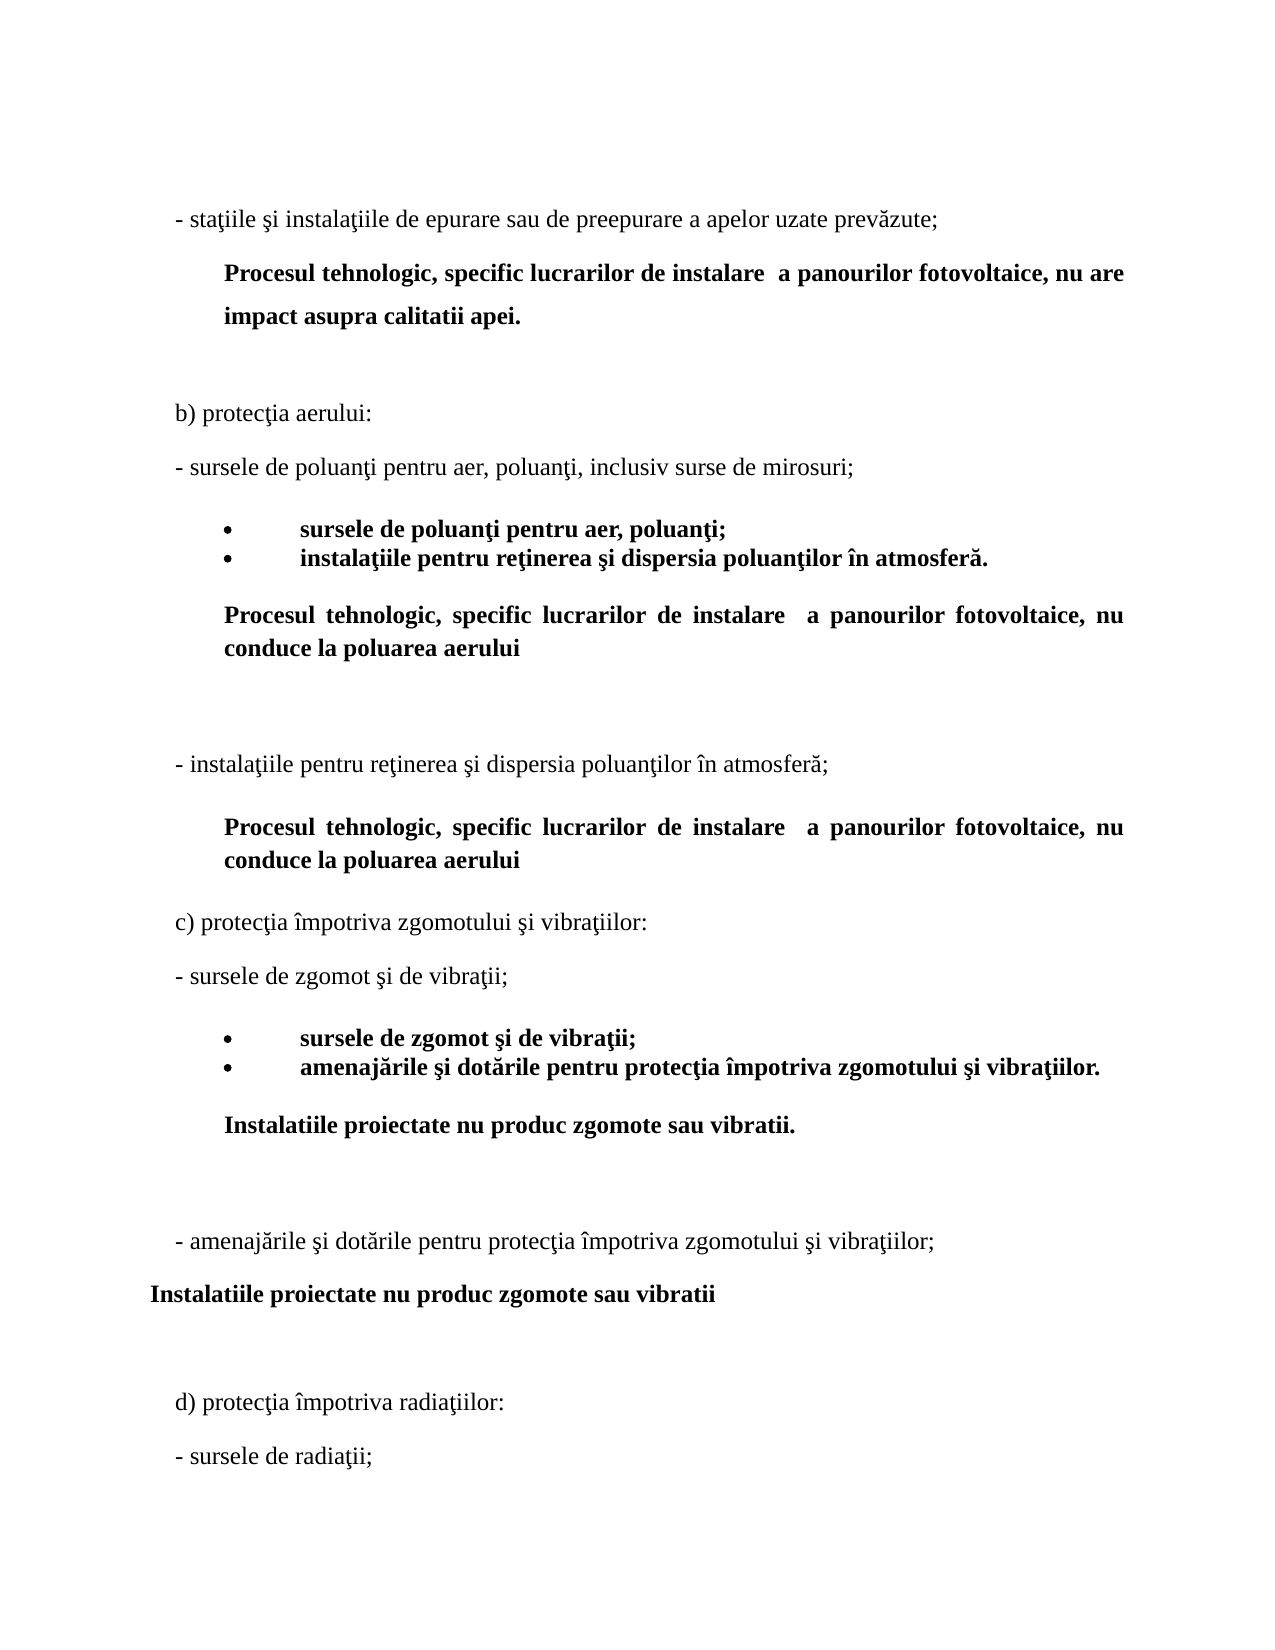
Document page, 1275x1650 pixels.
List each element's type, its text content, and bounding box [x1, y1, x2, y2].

text - amenajările şi dotările pentru protecţia împotriva zgomotului şi vibraţiilor; [150, 1226, 1125, 1254]
text c) protecţia împotriva zgomotului şi vibraţiilor: [150, 907, 1125, 936]
text Procesul tehnologic, specific lucrarilor de instalare a panourilor fotovoltaice, nu conduce la poluarea aerului [224, 812, 1125, 873]
text d) protecţia împotriva radiaţiilor: [150, 1387, 1125, 1416]
text - sursele de poluanţi pentru aer, poluanţi, inclusiv surse de mirosuri; [150, 452, 1125, 480]
text - sursele de zgomot şi de vibraţii; [150, 961, 1125, 989]
list sursele de poluanţi pentru aer, poluanţi; [224, 514, 1125, 543]
text b) protecţia aerului: [150, 398, 1125, 427]
list sursele de zgomot şi de vibraţii; [224, 1023, 1125, 1052]
text Procesul tehnologic, specific lucrarilor de instalare a panourilor fotovoltaice, nu conduce la poluarea aerului [224, 601, 1125, 662]
text Instalatiile proiectate nu produc zgomote sau vibratii [150, 1279, 1125, 1308]
list instalaţiile pentru reţinerea şi dispersia poluanţilor în atmosferă. [224, 543, 1125, 571]
text - staţiile şi instalaţiile de epurare sau de preepurare a apelor uzate prevăzute; [150, 204, 1125, 233]
text Instalatiile proiectate nu produc zgomote sau vibratii. [224, 1110, 1125, 1138]
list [224, 258, 1125, 329]
text - instalaţiile pentru reţinerea şi dispersia poluanţilor în atmosferă; [150, 749, 1125, 778]
list amenajările şi dotările pentru protecţia împotriva zgomotului şi vibraţiilor. [224, 1052, 1125, 1081]
text - sursele de radiaţii; [150, 1441, 1125, 1470]
